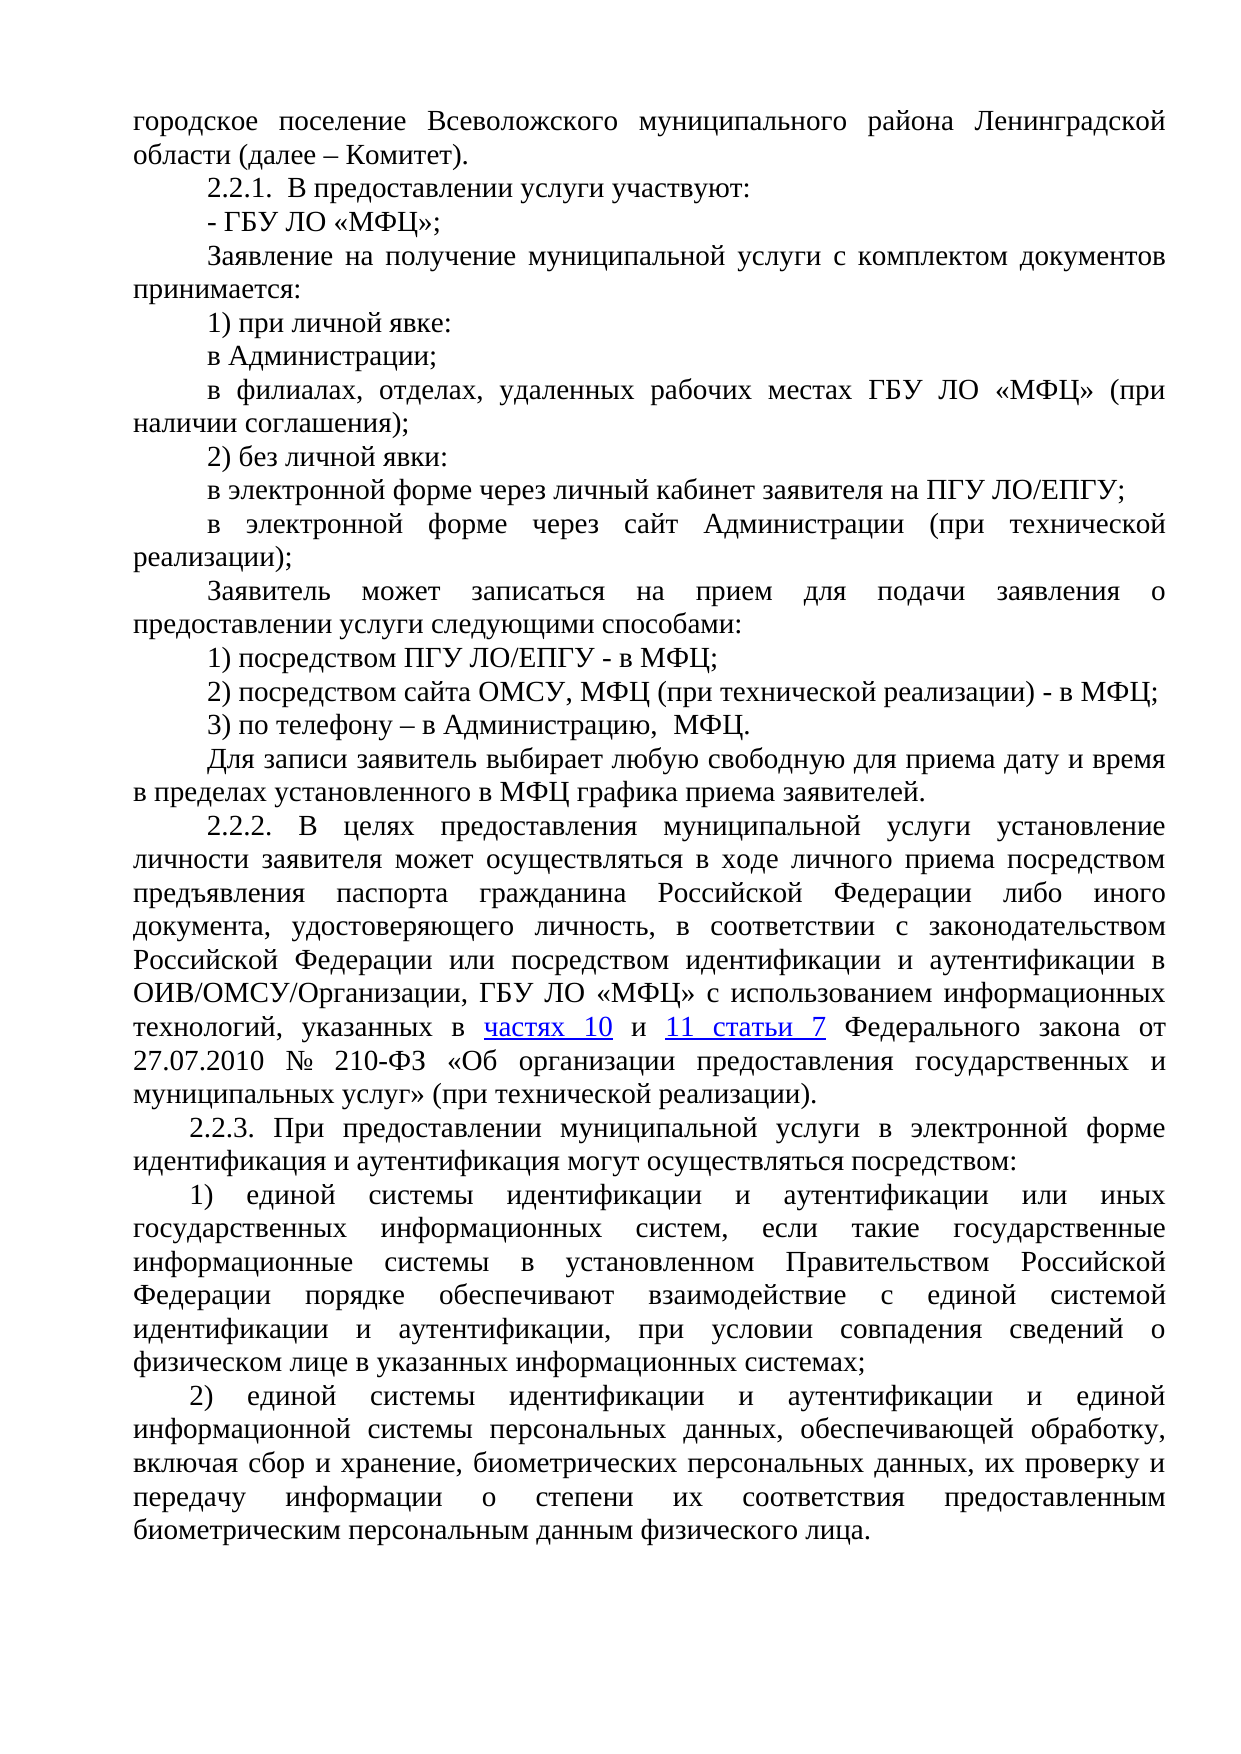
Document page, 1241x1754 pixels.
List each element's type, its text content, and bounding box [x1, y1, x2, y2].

text в Администрации; [133, 338, 1167, 372]
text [133, 103, 1167, 171]
text 1) посредством ПГУ ЛО/ЕПГУ - в МФЦ; [133, 640, 1167, 674]
text в филиалах, отделах, удаленных рабочих местах ГБУ ЛО «МФЦ» (при наличии соглашения); [133, 372, 1167, 439]
text 2.2.1. В предоставлении услуги участвуют: [133, 171, 1167, 204]
text в электронной форме через личный кабинет заявителя на ПГУ ЛО/ЕПГУ; [133, 472, 1167, 506]
text 1) единой системы идентификации и аутентификации или иных государственных информационных систем, если такие государственные информационные системы в установленном Правительством Российской Федерации порядке обеспечивают взаимодействие с единой системой идентификации и аутентификации, при условии совпадения сведений о физическом лице в указанных информационных системах; [133, 1177, 1167, 1378]
text 2.2.2. В целях предоставления муниципальной услуги установление личности заявителя может осуществляться в ходе личного приема посредством предъявления паспорта гражданина Российской Федерации либо иного документа, удостоверяющего личность, в соответствии с законодательством Российской Федерации или посредством идентификации и аутентификации в ОИВ/ОМСУ/Организации, ГБУ ЛО «МФЦ» с использованием информационных технологий, указанных в частях 10 и 11 статьи 7 Федерального закона от 27.07.2010 № 210-ФЗ «Об организации предоставления государственных и муниципальных услуг» (при технической реализации). [133, 808, 1167, 1110]
text Заявитель может записаться на прием для подачи заявления о предоставлении услуги следующими способами: [133, 573, 1167, 640]
text Для записи заявитель выбирает любую свободную для приема дату и время в пределах установленного в МФЦ графика приема заявителей. [133, 741, 1167, 808]
text 2.2.3. При предоставлении муниципальной услуги в электронной форме идентификация и аутентификация могут осуществляться посредством: [133, 1110, 1167, 1177]
text 1) при личной явке: [133, 305, 1167, 338]
text 2) без личной явки: [133, 439, 1167, 472]
text 3) по телефону – в Администрацию, МФЦ. [133, 707, 1167, 741]
text 2) посредством сайта ОМСУ, МФЦ (при технической реализации) - в МФЦ; [133, 674, 1167, 707]
text в электронной форме через сайт Администрации (при технической реализации); [133, 506, 1167, 573]
text 2) единой системы идентификации и аутентификации и единой информационной системы персональных данных, обеспечивающей обработку, включая сбор и хранение, биометрических персональных данных, их проверку и передачу информации о степени их соответствия предоставленным биометрическим персональным данным физического лица. [133, 1378, 1167, 1546]
text - ГБУ ЛО «МФЦ»; [133, 204, 1167, 238]
text Заявление на получение муниципальной услуги с комплектом документов принимается: [133, 238, 1167, 305]
